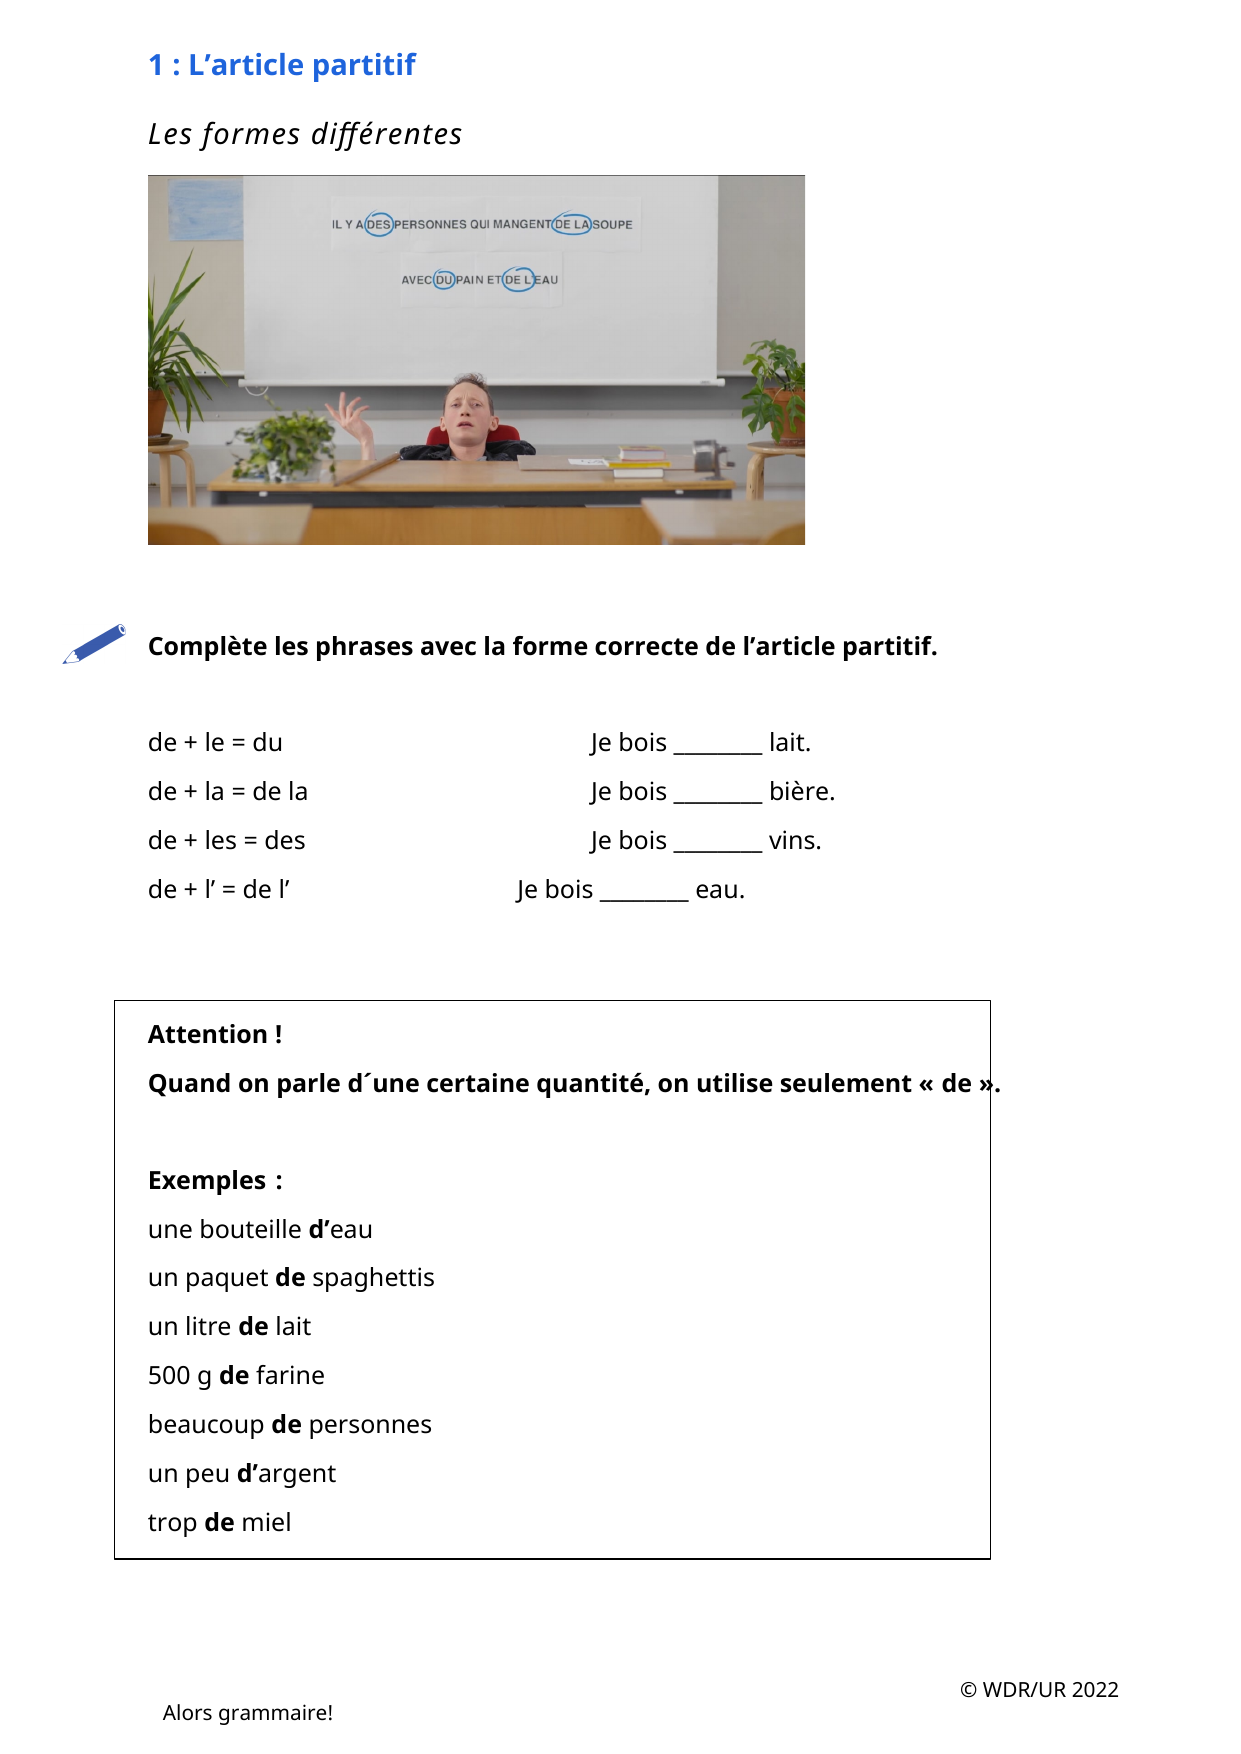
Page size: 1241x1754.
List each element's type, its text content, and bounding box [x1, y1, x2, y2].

text Quand on parle d´une certaine quantité, on utilise seulement « de ». [148, 1066, 1123, 1100]
text un litre de lait [148, 1309, 1122, 1343]
text Complète les phrases avec la forme correcte de l’article partitif. [148, 628, 1122, 662]
text un paquet de spaghettis [148, 1260, 1122, 1294]
picture [62, 624, 126, 664]
text de + la = de la Je bois ________ bière. [148, 774, 1122, 808]
text beaucoup de personnes [148, 1407, 1122, 1441]
picture [148, 175, 806, 545]
text de + le = du Je bois ________ lait. [148, 725, 1122, 759]
text de + l’ = de l’ Je bois ________ eau. [148, 871, 1122, 905]
text un peu d’argent [148, 1456, 1122, 1489]
text de + les = des Je bois ________ vins. [148, 822, 1122, 857]
text Attention ! [148, 1017, 1123, 1051]
text une bouteille d’eau [148, 1211, 1122, 1245]
text trop de miel [148, 1504, 1122, 1538]
text Exemples : [148, 1162, 1122, 1196]
text Les formes différentes [148, 113, 1122, 153]
text 500 g de farine [148, 1358, 1122, 1392]
